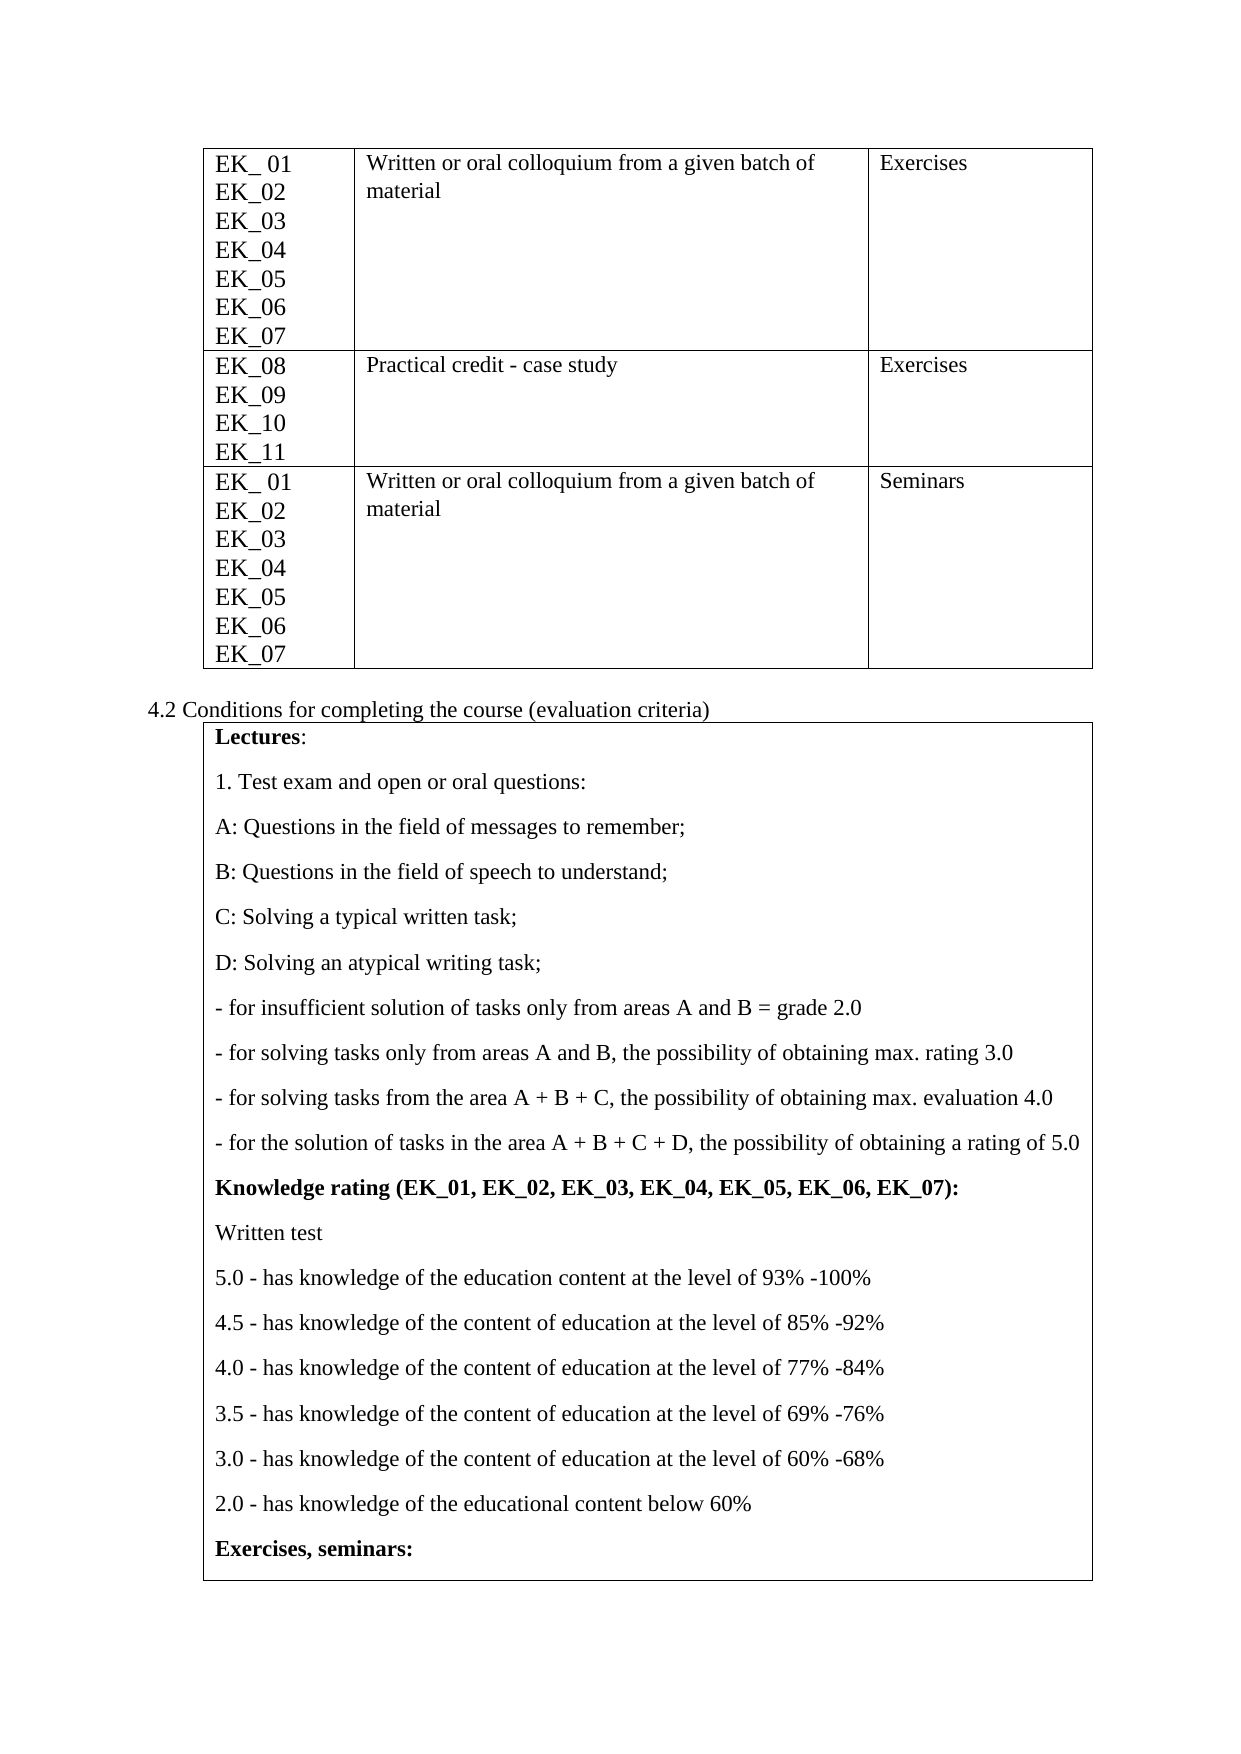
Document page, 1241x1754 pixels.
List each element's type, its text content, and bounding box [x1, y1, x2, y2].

table_cell Exercises [869, 351, 1092, 466]
text 4.2 Conditions for completing the course (evaluation criteria) [148, 696, 1093, 722]
table_cell Written or oral colloquium from a given batch of material [355, 467, 868, 668]
table_cell EK_ 01 EK_02 EK_03 EK_04 EK_05 EK_06 EK_07 [204, 467, 354, 668]
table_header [204, 723, 1092, 1580]
table_cell Practical credit - case study [355, 351, 868, 466]
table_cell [204, 149, 354, 350]
table_cell Written or oral colloquium from a given batch of material [355, 149, 868, 350]
table_cell Seminars [869, 467, 1092, 668]
table_cell Exercises [869, 149, 1092, 350]
table_cell EK_08 EK_09 EK_10 EK_11 [204, 351, 354, 466]
